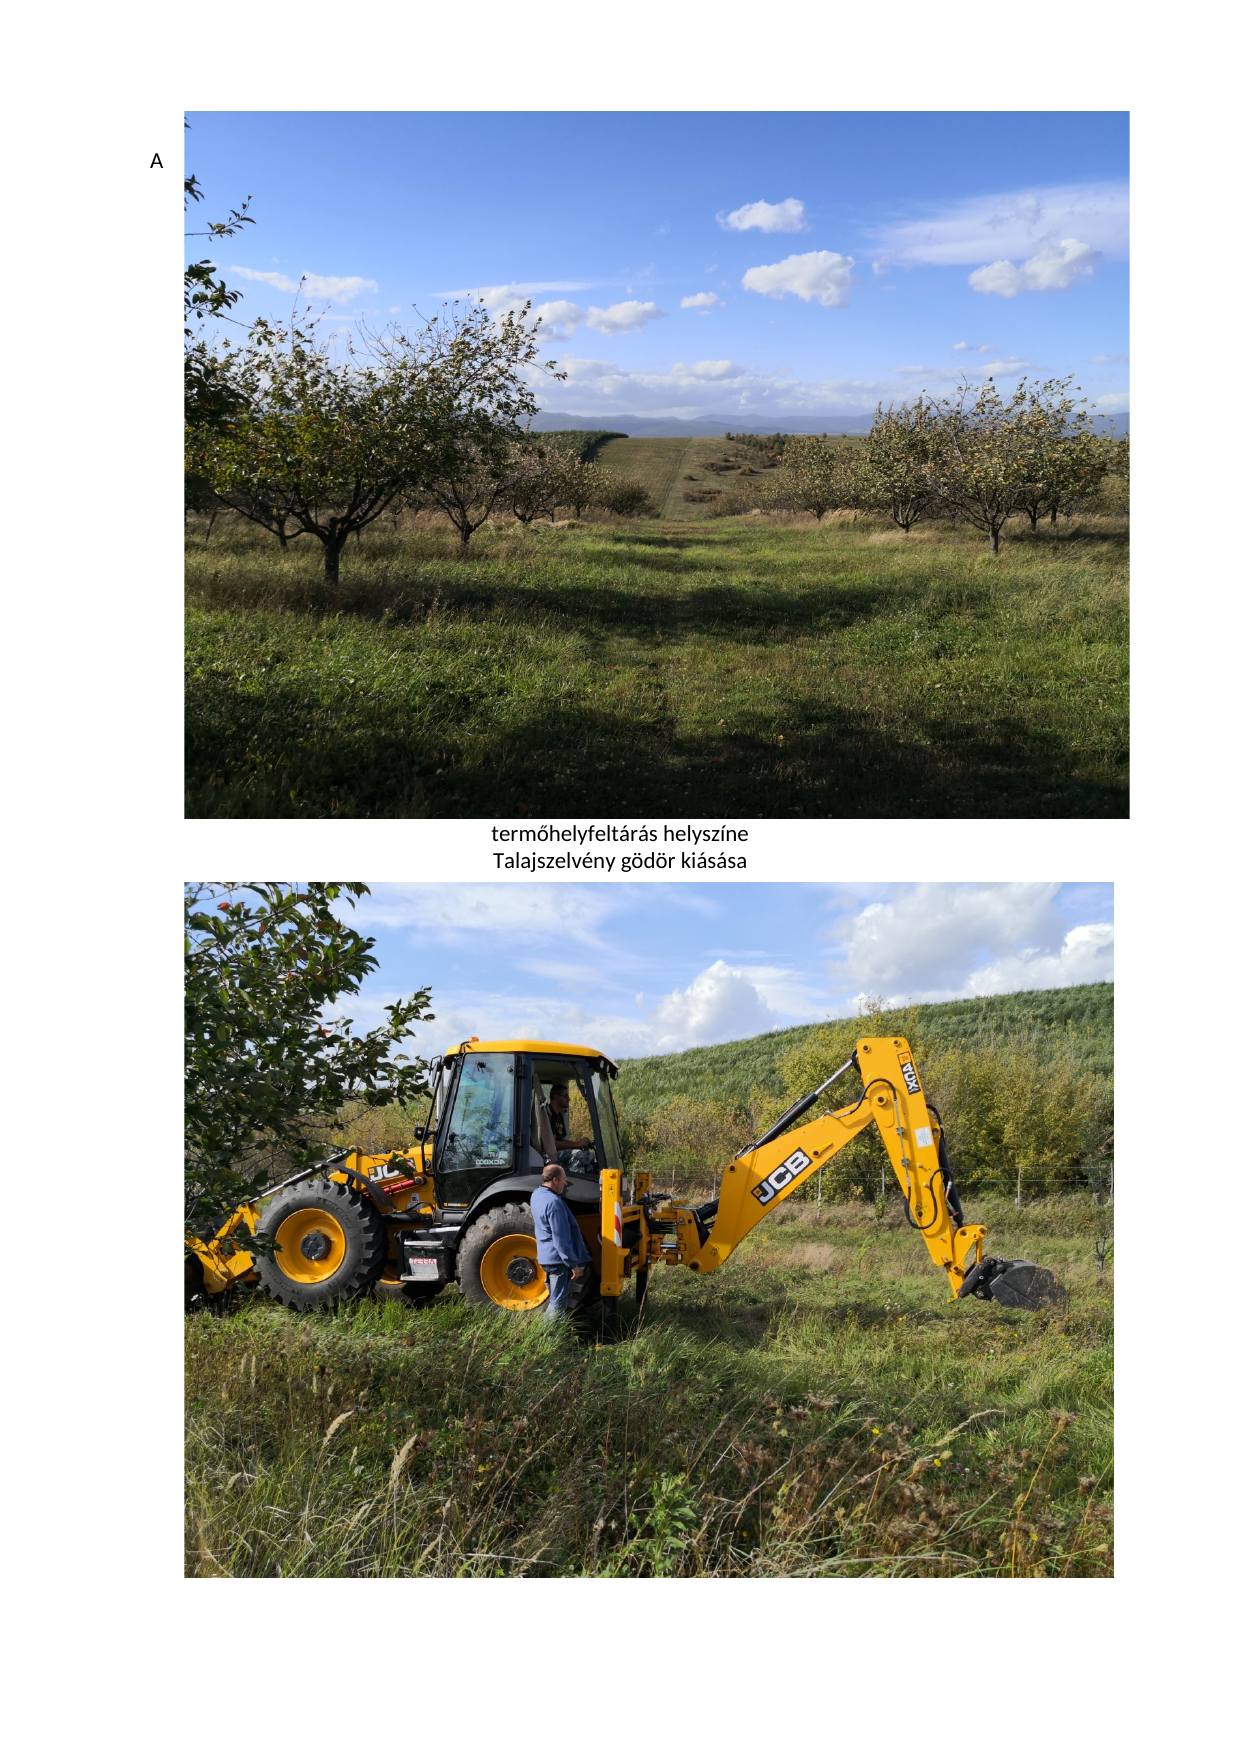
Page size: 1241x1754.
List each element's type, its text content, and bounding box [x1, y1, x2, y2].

picture [184, 111, 1130, 817]
picture [184, 882, 1114, 1576]
text Talajszelvény gödör kiásása [148, 847, 1092, 875]
